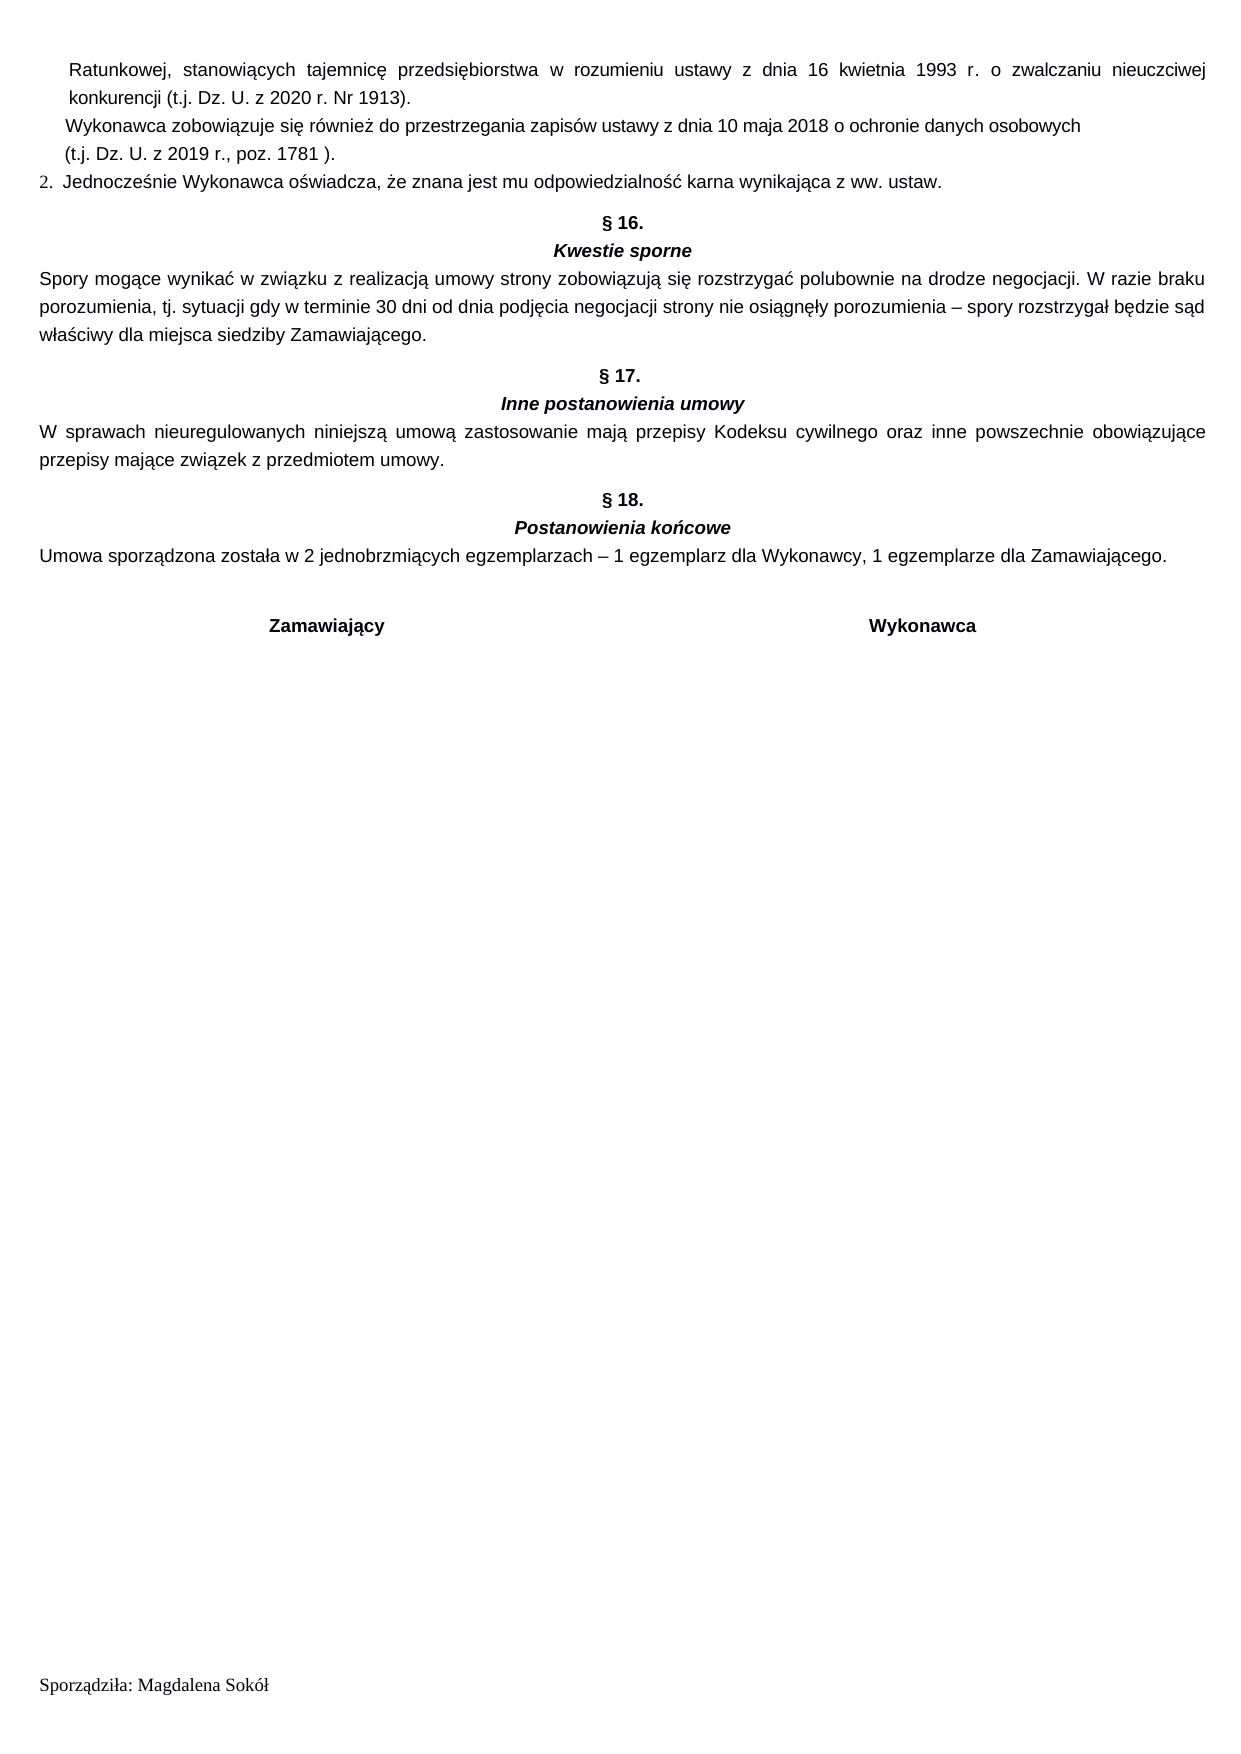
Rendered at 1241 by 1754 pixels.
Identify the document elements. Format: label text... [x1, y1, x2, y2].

text § 18. [39, 489, 1206, 511]
text § 17. [33, 364, 1206, 386]
text Kwestie sporne [39, 240, 1206, 261]
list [39, 59, 1206, 109]
text Postanowienia końcowe [39, 517, 1206, 538]
text § 16. [39, 212, 1206, 233]
text Inne postanowienia umowy [39, 392, 1206, 414]
text Wykonawca zobowiązuje się również do przestrzegania zapisów ustawy z dnia 10 maja 2018 o ochronie danych osobowych [39, 115, 1206, 137]
text (t.j. Dz. U. z 2019 r., poz. 1781 ). [39, 143, 1206, 165]
text Umowa sporządzona została w 2 jednobrzmiących egzemplarzach – 1 egzemplarz dla Wykonawcy, 1 egzemplarze dla Zamawiającego. [39, 545, 1206, 567]
text W sprawach nieuregulowanych niniejszą umową zastosowanie mają przepisy Kodeksu cywilnego oraz inne powszechnie obowiązujące przepisy mające związek z przedmiotem umowy. [39, 420, 1206, 470]
list Jednocześnie Wykonawca oświadcza, że znana jest mu odpowiedzialność karna wynikająca z ww. ustaw. [39, 171, 1206, 193]
text Zamawiający Wykonawca [39, 615, 1206, 636]
text Spory mogące wynikać w związku z realizacją umowy strony zobowiązują się rozstrzygać polubownie na drodze negocjacji. W razie braku porozumienia, tj. sytuacji gdy w terminie 30 dni od dnia podjęcia negocjacji strony nie osiągnęły porozumienia – spory rozstrzygał będzie sąd właściwy dla miejsca siedziby Zamawiającego. [39, 268, 1206, 345]
